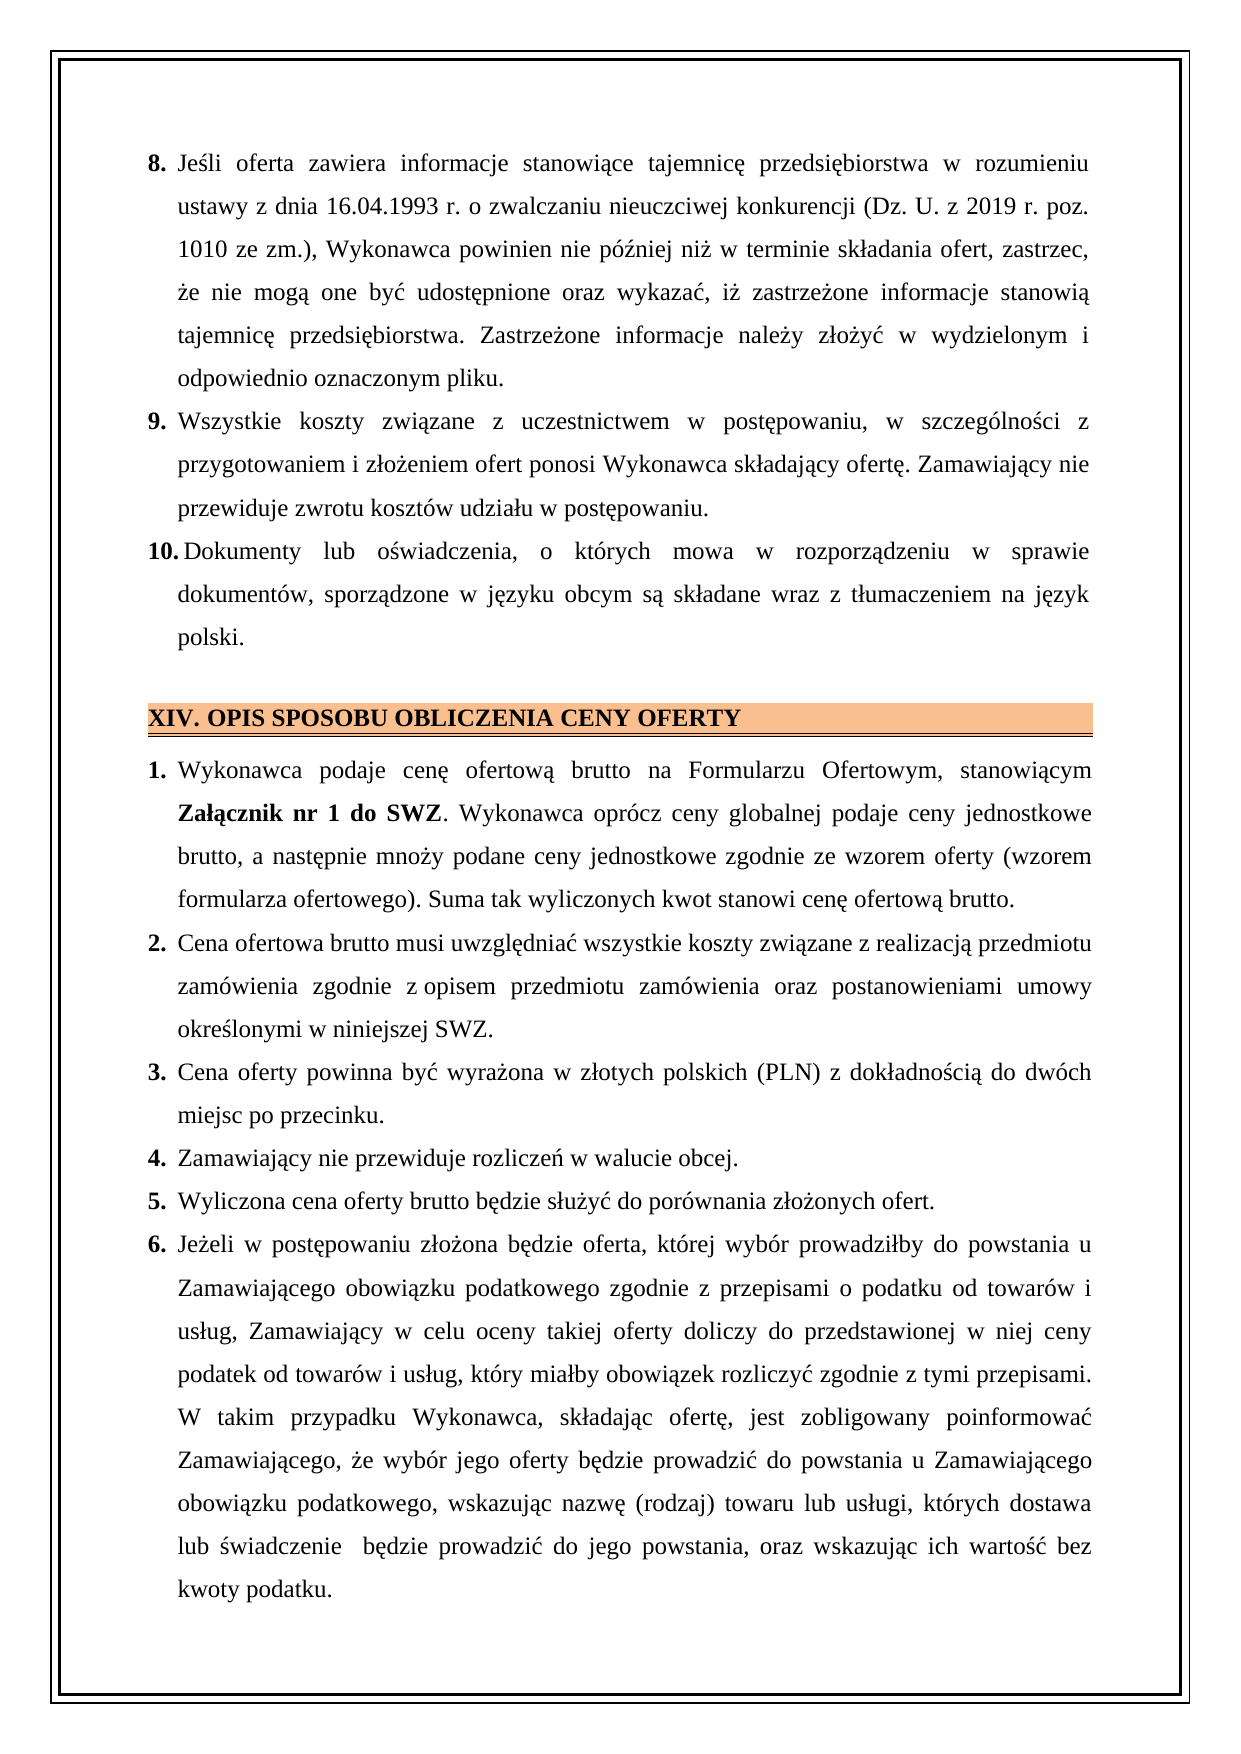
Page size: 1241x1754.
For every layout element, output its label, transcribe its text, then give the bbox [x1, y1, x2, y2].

text 2. Cena ofertowa brutto musi uwzględniać wszystkie koszty związane z realizacją przedmiotu zamówienia zgodnie z opisem przedmiotu zamówienia oraz postanowieniami umowy określonymi w niniejszej SWZ. [148, 928, 1093, 1043]
text 6. Jeżeli w postępowaniu złożona będzie oferta, której wybór prowadziłby do powstania u Zamawiającego obowiązku podatkowego zgodnie z przepisami o podatku od towarów i usług, Zamawiający w celu oceny takiej oferty doliczy do przedstawionej w niej ceny podatek od towarów i usług, który miałby obowiązek rozliczyć zgodnie z tymi przepisami. W takim przypadku Wykonawca, składając ofertę, jest zobligowany poinformować Zamawiającego, że wybór jego oferty będzie prowadzić do powstania u Zamawiającego obowiązku podatkowego, wskazując nazwę (rodzaj) towaru lub usługi, których dostawa lub świadczenie będzie prowadzić do jego powstania, oraz wskazując ich wartość bez kwoty podatku. [148, 1229, 1093, 1603]
text 5. Wyliczona cena oferty brutto będzie służyć do porównania złożonych ofert. [148, 1186, 1093, 1215]
text XIV. OPIS SPOSOBU OBLICZENIA CENY OFERTY [148, 703, 1093, 733]
text 4. Zamawiający nie przewiduje rozliczeń w walucie obcej. [148, 1143, 1093, 1172]
text 3. Cena oferty powinna być wyrażona w złotych polskich (PLN) z dokładnością do dwóch miejsc po przecinku. [148, 1057, 1093, 1129]
text 1. Wykonawca podaje cenę ofertową brutto na Formularzu Ofertowym, stanowiącym Załącznik nr 1 do SWZ. Wykonawca oprócz ceny globalnej podaje ceny jednostkowe brutto, a następnie mnoży podane ceny jednostkowe zgodnie ze wzorem oferty (wzorem formularza ofertowego). Suma tak wyliczonych kwot stanowi cenę ofertową brutto. [148, 755, 1093, 913]
text 9. Wszystkie koszty związane z uczestnictwem w postępowaniu, w szczególności z przygotowaniem i złożeniem ofert ponosi Wykonawca składający ofertę. Zamawiający nie przewiduje zwrotu kosztów udziału w postępowaniu. [148, 406, 1090, 521]
text 8. Jeśli oferta zawiera informacje stanowiące tajemnicę przedsiębiorstwa w rozumieniu ustawy z dnia 16.04.1993 r. o zwalczaniu nieuczciwej konkurencji (Dz. U. z 2019 r. poz. 1010 ze zm.), Wykonawca powinien nie później niż w terminie składania ofert, zastrzec, że nie mogą one być udostępnione oraz wykazać, iż zastrzeżone informacje stanowią tajemnicę przedsiębiorstwa. Zastrzeżone informacje należy złożyć w wydzielonym i odpowiednio oznaczonym pliku. [148, 148, 1090, 392]
text 10. Dokumenty lub oświadczenia, o których mowa w rozporządzeniu w sprawie dokumentów, sporządzone w języku obcym są składane wraz z tłumaczeniem na język polski. [148, 536, 1090, 651]
